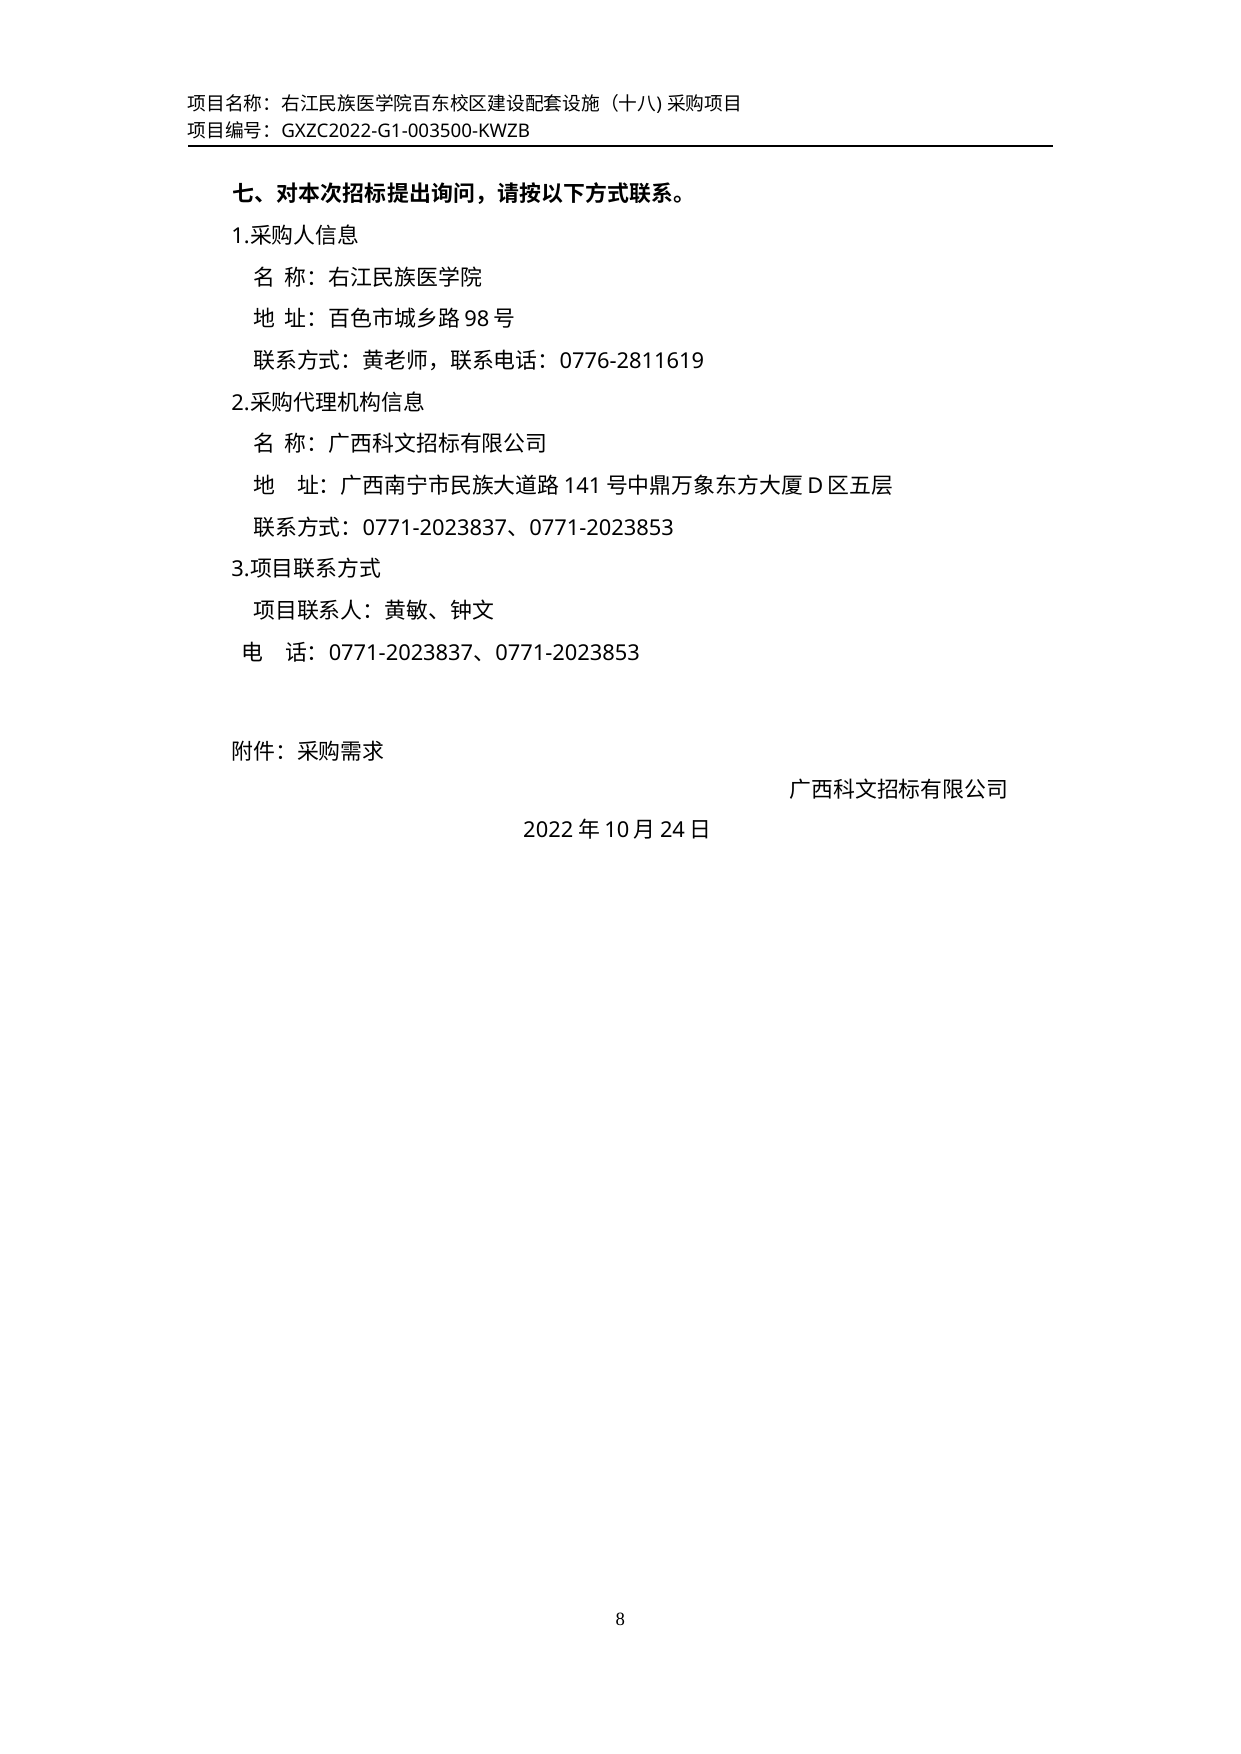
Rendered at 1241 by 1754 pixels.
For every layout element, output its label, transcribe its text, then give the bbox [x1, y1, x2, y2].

text 七、对本次招标提出询问，请按以下方式联系。 [187, 168, 1053, 210]
text 电 话：0771-2023837、0771-2023853 [187, 627, 1053, 668]
text 3.项目联系方式 [187, 543, 1053, 585]
text 名 称：广西科文招标有限公司 [187, 418, 1053, 460]
text 联系方式：黄老师，联系电话：0776-2811619 [187, 335, 1053, 377]
text 联系方式：0771-2023837、0771-2023853 [187, 502, 1053, 543]
text 地 址：百色市城乡路98号 [187, 293, 1053, 335]
text 名 称：右江民族医学院 [187, 252, 1053, 293]
text 附件：采购需求 [187, 734, 1053, 766]
text 项目联系人：黄敏、钟文 [187, 585, 1053, 627]
text 2022年10月24日 [187, 806, 1030, 846]
text 地 址：广西南宁市民族大道路141号中鼎万象东方大厦D区五层 [187, 460, 1053, 502]
text 广西科文招标有限公司 [187, 766, 1008, 806]
text 1.采购人信息 [187, 210, 1053, 252]
text 2.采购代理机构信息 [187, 377, 1053, 418]
